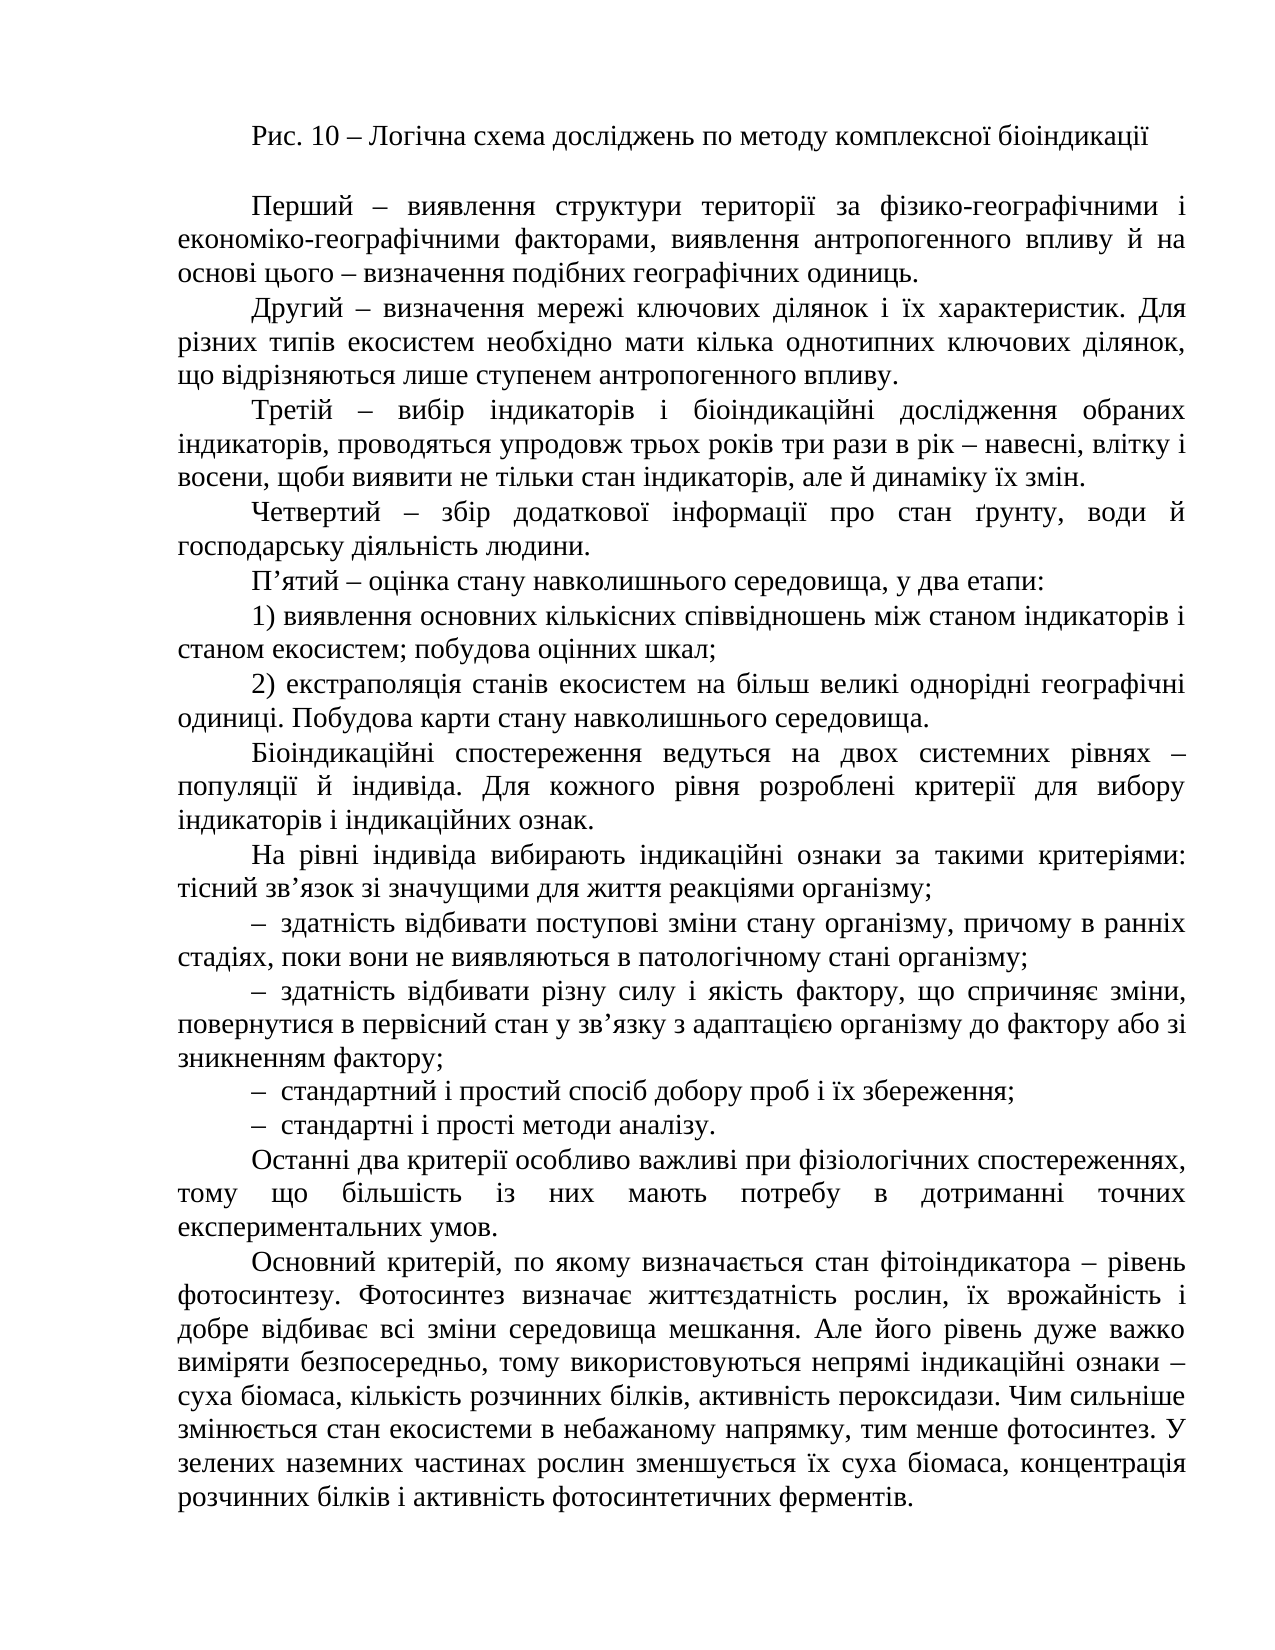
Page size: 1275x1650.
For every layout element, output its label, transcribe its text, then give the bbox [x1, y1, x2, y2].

text Біоіндикаційні спостереження ведуться на двох системних рівнях – популяції й індивіда. Для кожного рівня розроблені критерії для вибору індикаторів і індикаційних ознак. [177, 735, 1186, 836]
text Третій – вибір індикаторів і біоіндикаційні дослідження обраних індикаторів, проводяться упродовж трьох років три рази в рік – навесні, влітку і восени, щоби виявити не тільки стан індикаторів, але й динаміку їх змін. [177, 392, 1186, 493]
text На рівні індивіда вибирають індикаційні ознаки за такими критеріями: тісний зв’язок зі значущими для життя реакціями організму; [177, 837, 1186, 904]
text Основний критерій, по якому визначається стан фітоіндикатора – рівень фотосинтезу. Фотосинтез визначає життєздатність рослин, їх врожайність і добре відбиває всі зміни середовища мешкання. Але його рівень дуже важко виміряти безпосередньо, тому використовуються непрямі індикаційні ознаки – суха біомаса, кількість розчинних білків, активність пероксидази. Чим сильніше змінюється стан екосистеми в небажаному напрямку, тим менше фотосинтез. У зелених наземних частинах рослин зменшується їх суха біомаса, концентрація розчинних білків і активність фотосинтетичних ферментів. [177, 1244, 1186, 1512]
text 2) екстраполяція станів екосистем на більш великі однорідні географічні одиниці. Побудова карти стану навколишнього середовища. [177, 666, 1186, 733]
list здатність відбивати поступові зміни стану організму, причому в ранніх стадіях, поки вони не виявляються в патологічному стані організму; [177, 906, 1186, 973]
text 1) виявлення основних кількісних співвідношень між станом індикаторів і станом екосистем; побудова оцінних шкал; [177, 598, 1186, 665]
text Перший – виявлення структури території за фізико-географічними і економіко-географічними факторами, виявлення антропогенного впливу й на основі цього – визначення подібних географічних одиниць. [177, 188, 1186, 289]
text П’ятий – оцінка стану навколишнього середовища, у два етапи: [177, 563, 1186, 596]
text Рис. 10 – Логічна схема досліджень по методу комплексної біоіндикації [177, 118, 1186, 152]
list стандартні і прості методи аналізу. [177, 1107, 1186, 1140]
list здатність відбивати різну силу і якість фактору, що спричиняє зміни, повернутися в первісний стан у зв’язку з адаптацією організму до фактору або зі зникненням фактору; [177, 973, 1186, 1073]
text Другий – визначення мережі ключових ділянок і їх характеристик. Для різних типів екосистем необхідно мати кілька однотипних ключових ділянок, що відрізняються лише ступенем антропогенного впливу. [177, 290, 1186, 391]
text Четвертий – збір додаткової інформації про стан ґрунту, води й господарську діяльність людини. [177, 494, 1186, 561]
list стандартний і простий спосіб добору проб і їх збереження; [177, 1073, 1186, 1107]
text Останні два критерії особливо важливі при фізіологічних спостереженнях, тому що більшість із них мають потребу в дотриманні точних експериментальних умов. [177, 1142, 1186, 1242]
